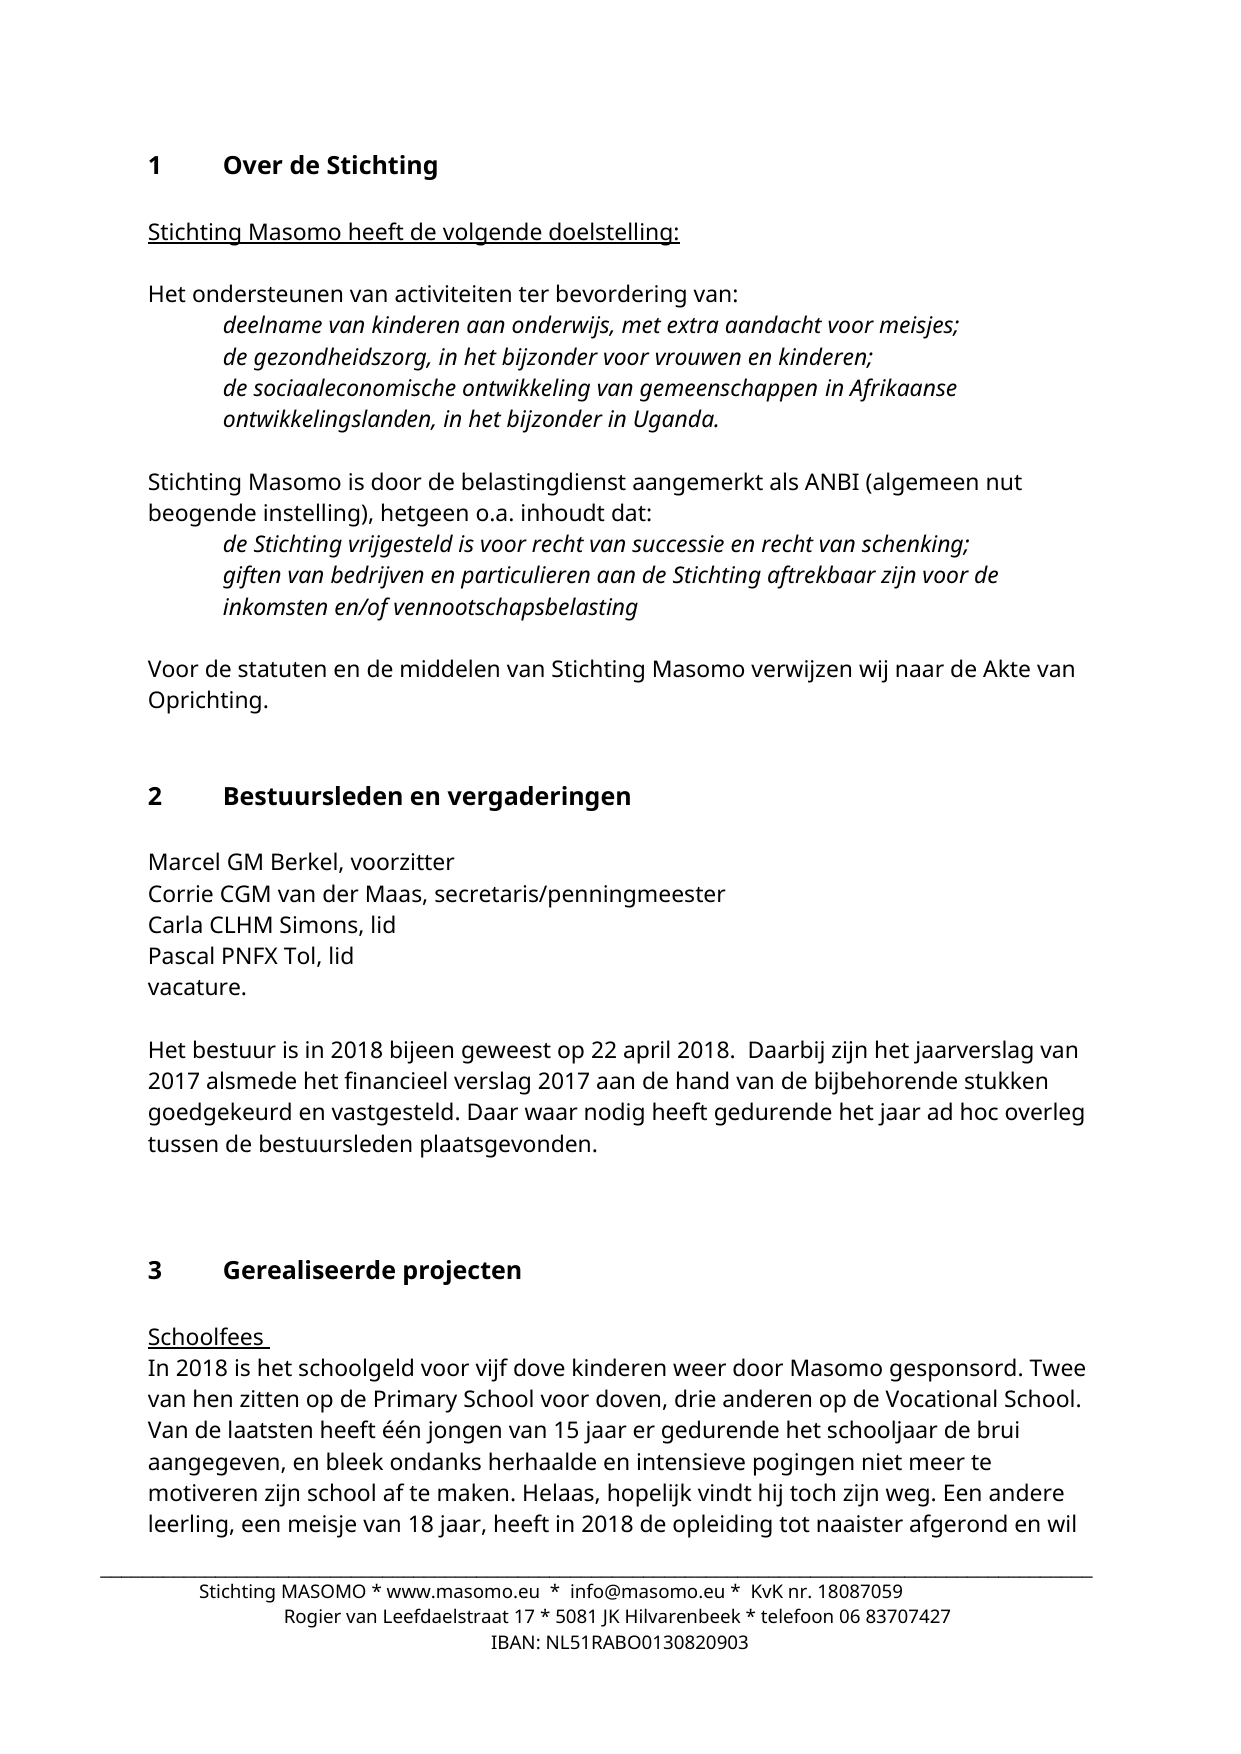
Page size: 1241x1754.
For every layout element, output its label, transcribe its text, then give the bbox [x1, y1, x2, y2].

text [148, 1352, 1093, 1539]
text 3 Gerealiseerde projecten [148, 1253, 1093, 1287]
list deelname van kinderen aan onderwijs, met extra aandacht voor meisjes; [185, 309, 1093, 341]
text Het bestuur is in 2018 bijeen geweest op 22 april 2018. Daarbij zijn het jaarverslag van 2017 alsmede het financieel verslag 2017 aan de hand van de bijbehorende stukken goedgekeurd en vastgesteld. Daar waar nodig heeft gedurende het jaar ad hoc overleg tussen de bestuursleden plaatsgevonden. [148, 1034, 1093, 1159]
list de gezondheidszorg, in het bijzonder voor vrouwen en kinderen; [185, 341, 1093, 372]
list giften van bedrijven en particulieren aan de Stichting aftrekbaar zijn voor de inkomsten en/of vennootschapsbelasting [185, 559, 1093, 622]
text 1 Over de Stichting [148, 148, 1093, 182]
text Stichting Masomo is door de belastingdienst aangemerkt als ANBI (algemeen nut beogende instelling), hetgeen o.a. inhoudt dat: [148, 466, 1093, 528]
text Stichting Masomo heeft de volgende doelstelling: [148, 216, 1093, 247]
text Voor de statuten en de middelen van Stichting Masomo verwijzen wij naar de Akte van Oprichting. [148, 653, 1093, 716]
text Marcel GM Berkel, voorzitter [148, 846, 1093, 878]
list de Stichting vrijgesteld is voor recht van successie en recht van schenking; [185, 528, 1093, 559]
text 2 Bestuursleden en vergaderingen [148, 778, 1093, 812]
list de sociaaleconomische ontwikkeling van gemeenschappen in Afrikaanse ontwikkelingslanden, in het bijzonder in Uganda. [185, 372, 1093, 434]
text Schoolfees [148, 1321, 1093, 1352]
text Het ondersteunen van activiteiten ter bevordering van: [148, 278, 1093, 309]
text Corrie CGM van der Maas, secretaris/penningmeester [148, 878, 1093, 909]
text Pascal PNFX Tol, lid [148, 940, 1093, 971]
text Carla CLHM Simons, lid [148, 909, 1093, 940]
text vacature. [148, 971, 1093, 1003]
